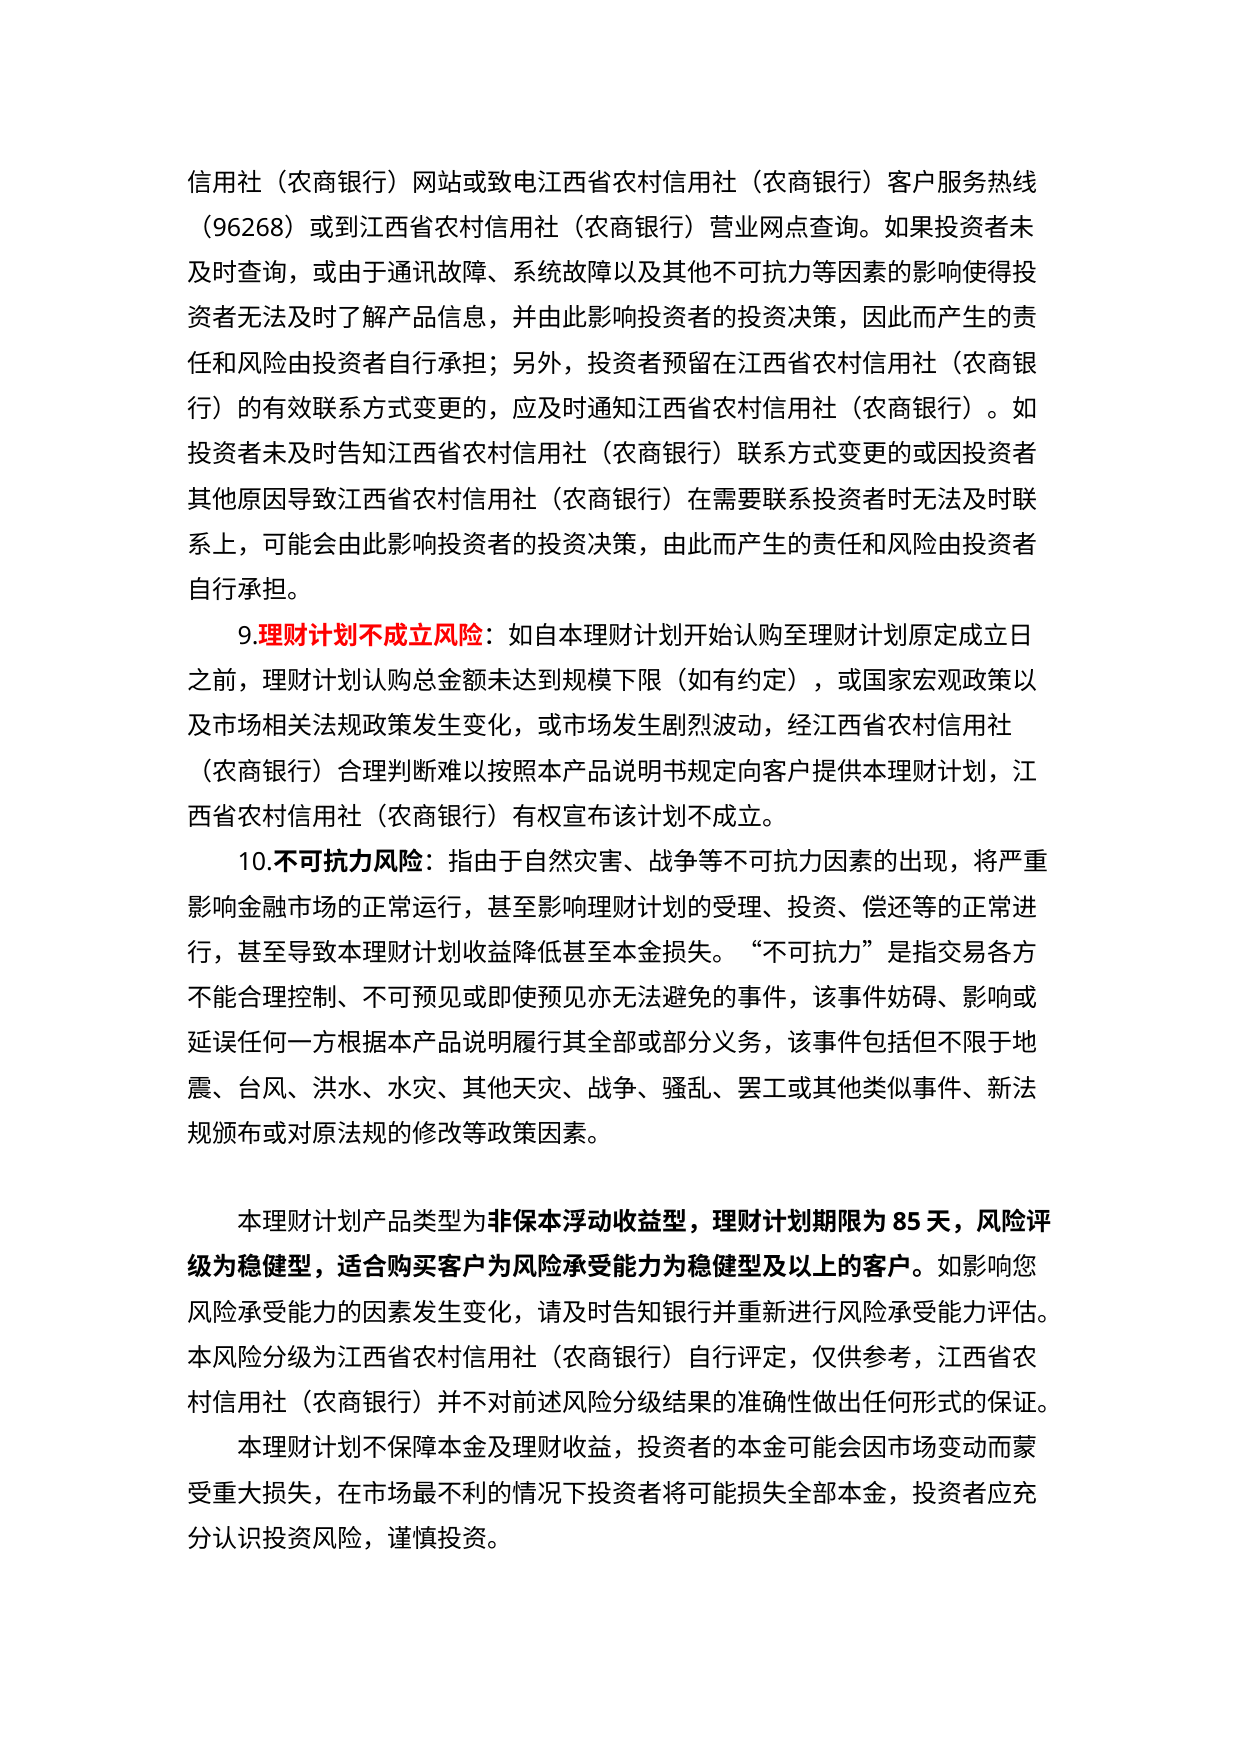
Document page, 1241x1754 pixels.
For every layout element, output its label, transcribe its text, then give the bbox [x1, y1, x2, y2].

text 9.理财计划不成立风险：如自本理财计划开始认购至理财计划原定成立日之前，理财计划认购总金额未达到规模下限（如有约定），或国家宏观政策以及市场相关法规政策发生变化，或市场发生剧烈波动，经江西省农村信用社（农商银行）合理判断难以按照本产品说明书规定向客户提供本理财计划，江西省农村信用社（农商银行）有权宣布该计划不成立。 [187, 615, 1053, 833]
text 本理财计划产品类型为非保本浮动收益型，理财计划期限为天，风险评级为稳健型，适合购买客户为风险承受能力为稳健型及以上的客户。如影响您风险承受能力的因素发生变化，请及时告知银行并重新进行风险承受能力评估。本风险分级为江西省农村信用社（农商银行）自行评定，仅供参考，江西省农村信用社（农商银行）并不对前述风险分级结果的准确性做出任何形式的保证。 [187, 1201, 1053, 1419]
text 本理财计划不保障本金及理财收益，投资者的本金可能会因市场变动而蒙受重大损失，在市场最不利的情况下投资者将可能损失全部本金，投资者应充分认识投资风险，谨慎投资。 [187, 1428, 1053, 1555]
text 10.不可抗力风险：指由于自然灾害、战争等不可抗力因素的出现，将严重影响金融市场的正常运行，甚至影响理财计划的受理、投资、偿还等的正常进行，甚至导致本理财计划收益降低甚至本金损失。“不可抗力”是指交易各方不能合理控制、不可预见或即使预见亦无法避免的事件，该事件妨碍、影响或延误任何一方根据本产品说明履行其全部或部分义务，该事件包括但不限于地震、台风、洪水、水灾、其他天灾、战争、骚乱、罢工或其他类似事件、新法规颁布或对原法规的修改等政策因素。 [187, 842, 1053, 1150]
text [187, 162, 1053, 606]
